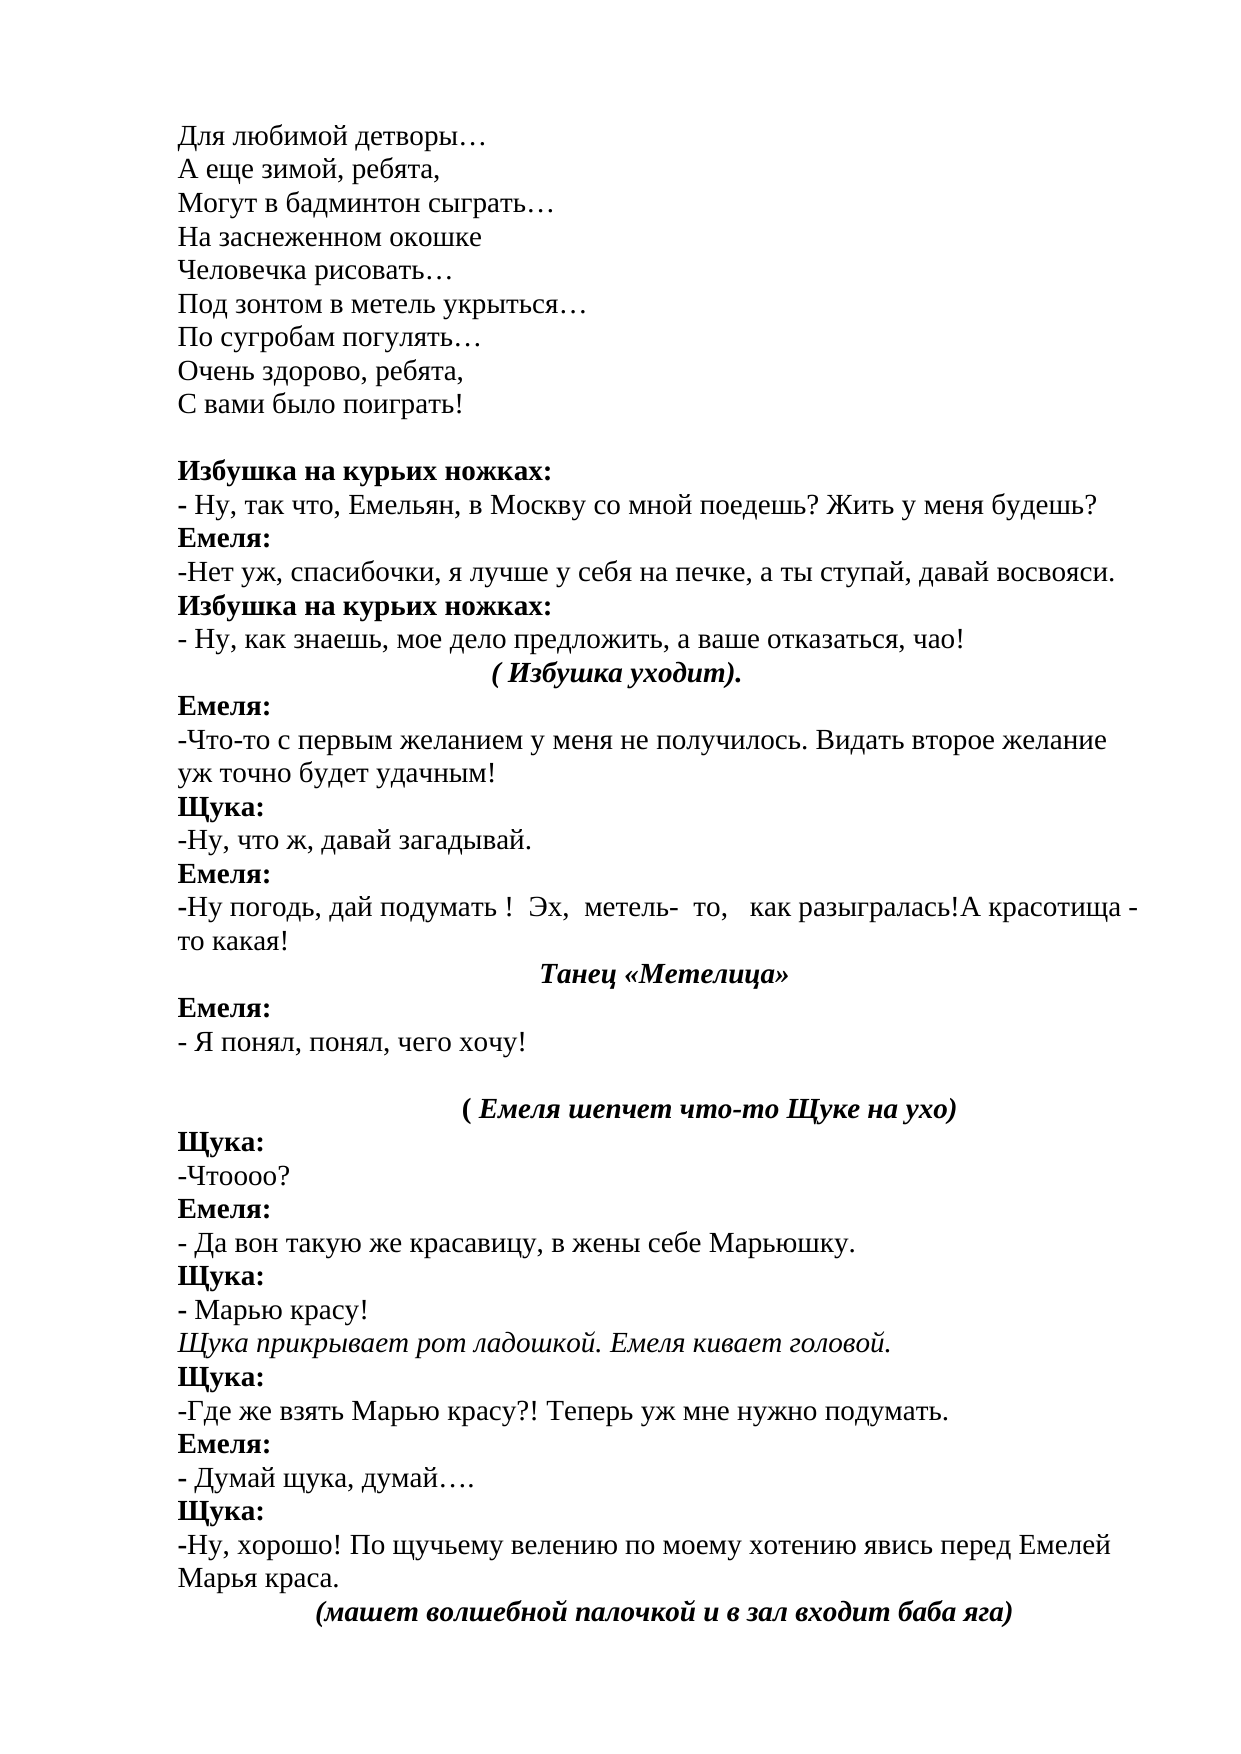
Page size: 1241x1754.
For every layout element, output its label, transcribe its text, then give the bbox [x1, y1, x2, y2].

text Емеля: [177, 1426, 1152, 1460]
text -Ну, что ж, давай загадывай. [177, 822, 1152, 856]
text Для любимой детворы… [177, 118, 1152, 152]
text Очень здорово, ребята, [177, 353, 1152, 386]
text Щука: [177, 1359, 1152, 1393]
text С вами было поиграть! [177, 386, 1152, 420]
text - Я понял, понял, чего хочу! [177, 1024, 1152, 1057]
text -Где же взять Марью красу?! Теперь уж мне нужно подумать. [177, 1393, 1152, 1426]
text Могут в бадминтон сыграть… [177, 185, 1152, 219]
text -Что-то с первым желанием у меня не получилось. Видать второе желание уж точно будет удачным! [177, 722, 1152, 789]
text Емеля: [177, 856, 1152, 889]
text Емеля: [177, 990, 1152, 1024]
text - Да вон такую же красавицу, в жены себе Марьюшку. Щука: [177, 1225, 1152, 1292]
text Избушка на курьих ножках: [177, 453, 1152, 487]
text - Ну, так что, Емельян, в Москву со мной поедешь? Жить у меня будешь? Емеля: [177, 487, 1152, 554]
text - Ну, как знаешь, мое дело предложить, а ваше отказаться, чао! ( Избушка уходит). Емеля: [177, 621, 1152, 722]
text Под зонтом в метель укрыться… [177, 286, 1152, 319]
text -Нет уж, спасибочки, я лучше у себя на печке, а ты ступай, давай восвояси. Избушка на курьих ножках: [177, 554, 1152, 621]
text -Ну погодь, дай подумать ! Эх, метель- то, как разыгралась!А красотища - то какая! [177, 889, 1152, 957]
text ( Емеля шепчет что-то Щуке на ухо) Щука: [177, 1091, 1152, 1158]
text (машет волшебной палочкой и в зал входит баба яга) [177, 1594, 1152, 1627]
text По сугробам погулять… [177, 319, 1152, 353]
text - Марью красу! Щука прикрывает рот ладошкой. Емеля кивает головой. [177, 1292, 1152, 1359]
text Танец «Метелица» [177, 957, 1152, 990]
text -Чтоооо? Емеля: [177, 1158, 1152, 1225]
text -Ну, хорошо! По щучьему велению по моему хотению явись перед Емелей Марья краса. [177, 1527, 1152, 1594]
text Щука: [177, 1493, 1152, 1527]
text На заснеженном окошке [177, 219, 1152, 252]
text А еще зимой, ребята, [177, 152, 1152, 185]
text Человечка рисовать… [177, 252, 1152, 286]
text - Думай щука, думай…. [177, 1460, 1152, 1493]
text Щука: [177, 789, 1152, 822]
